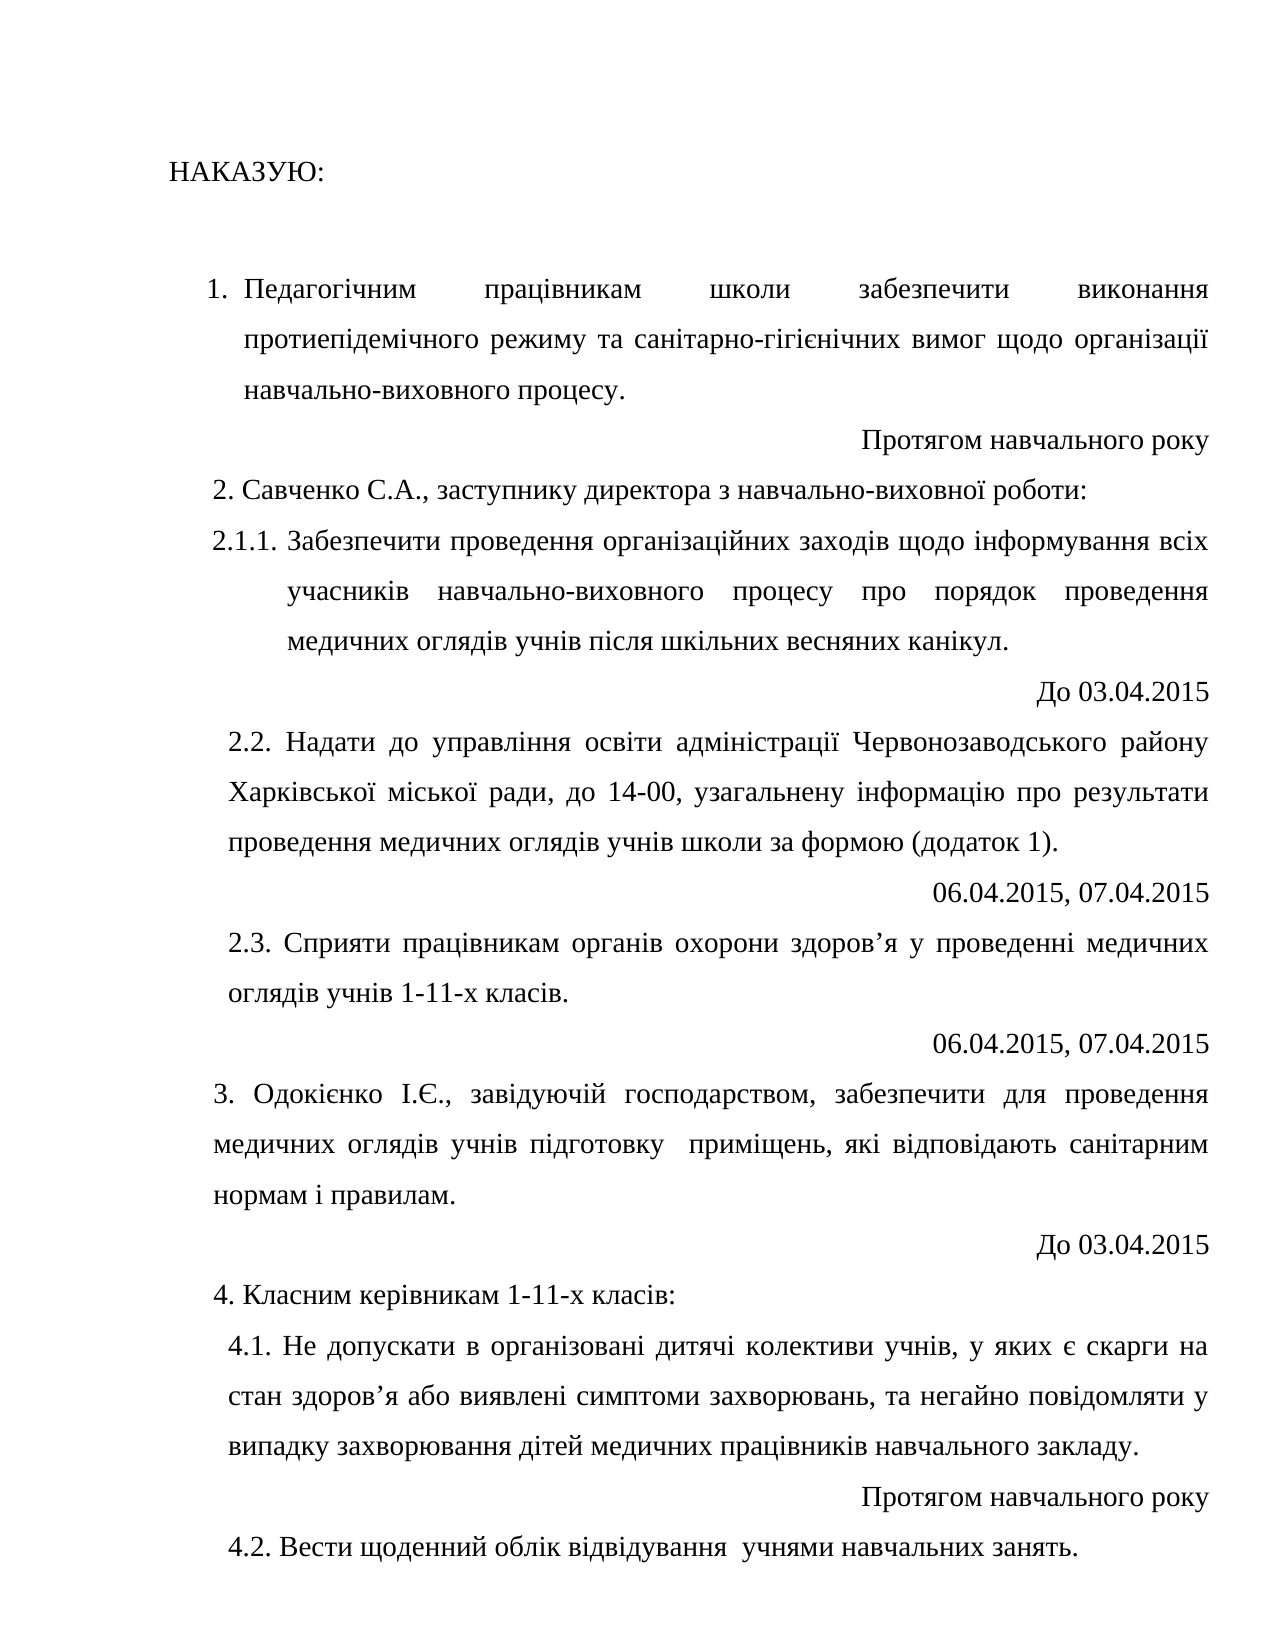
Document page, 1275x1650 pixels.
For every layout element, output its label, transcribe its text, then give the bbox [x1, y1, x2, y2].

list Забезпечити проведення організаційних заходів щодо інформування всіх учасників навчально-виховного процесу про порядок проведення медичних оглядів учнів після шкільних весняних канікул. [212, 523, 1209, 657]
text 06.04.2015, 07.04.2015 [228, 1026, 1209, 1059]
text 4.2. Вести щоденний облік відвідування учнями навчальних занять. [228, 1529, 1209, 1562]
text До 03.04.2015 [212, 674, 1209, 707]
text Протягом навчального року [212, 422, 1209, 456]
list Педагогічним працівникам школи забезпечити виконання протиепідемічного режиму та санітарно-гігієнічних вимог щодо організації навчально-виховного процесу. [206, 271, 1209, 405]
text 4.1. Не допускати в організовані дитячі колективи учнів, у яких є скарги на стан здоров’я або виявлені симптоми захворювань, та негайно повідомляти у випадку захворювання дітей медичних працівників навчального закладу. [228, 1328, 1209, 1462]
text НАКАЗУЮ: [169, 154, 1209, 187]
text 2. Савченко С.А., заступнику директора з навчально-виховної роботи: [212, 472, 1209, 506]
text Протягом навчального року [169, 1479, 1209, 1512]
text 06.04.2015, 07.04.2015 [244, 875, 1209, 908]
text До 03.04.2015 [228, 1227, 1209, 1261]
text 3. Одокієнко І.Є., завідуючій господарством, забезпечити для проведення медичних оглядів учнів підготовку приміщень, які відповідають санітарним нормам і правилам. [213, 1076, 1209, 1210]
text 2.2. Надати до управління освіти адміністрації Червонозаводського району Харківської міської ради, до 14-00, узагальнену інформацію про результати проведення медичних оглядів учнів школи за формою (додаток 1). [228, 724, 1209, 858]
text 4. Класним керівникам 1-11-х класів: [213, 1277, 1209, 1311]
text 2.3. Сприяти працівникам органів охорони здоров’я у проведенні медичних оглядів учнів 1-11-х класів. [228, 925, 1209, 1009]
